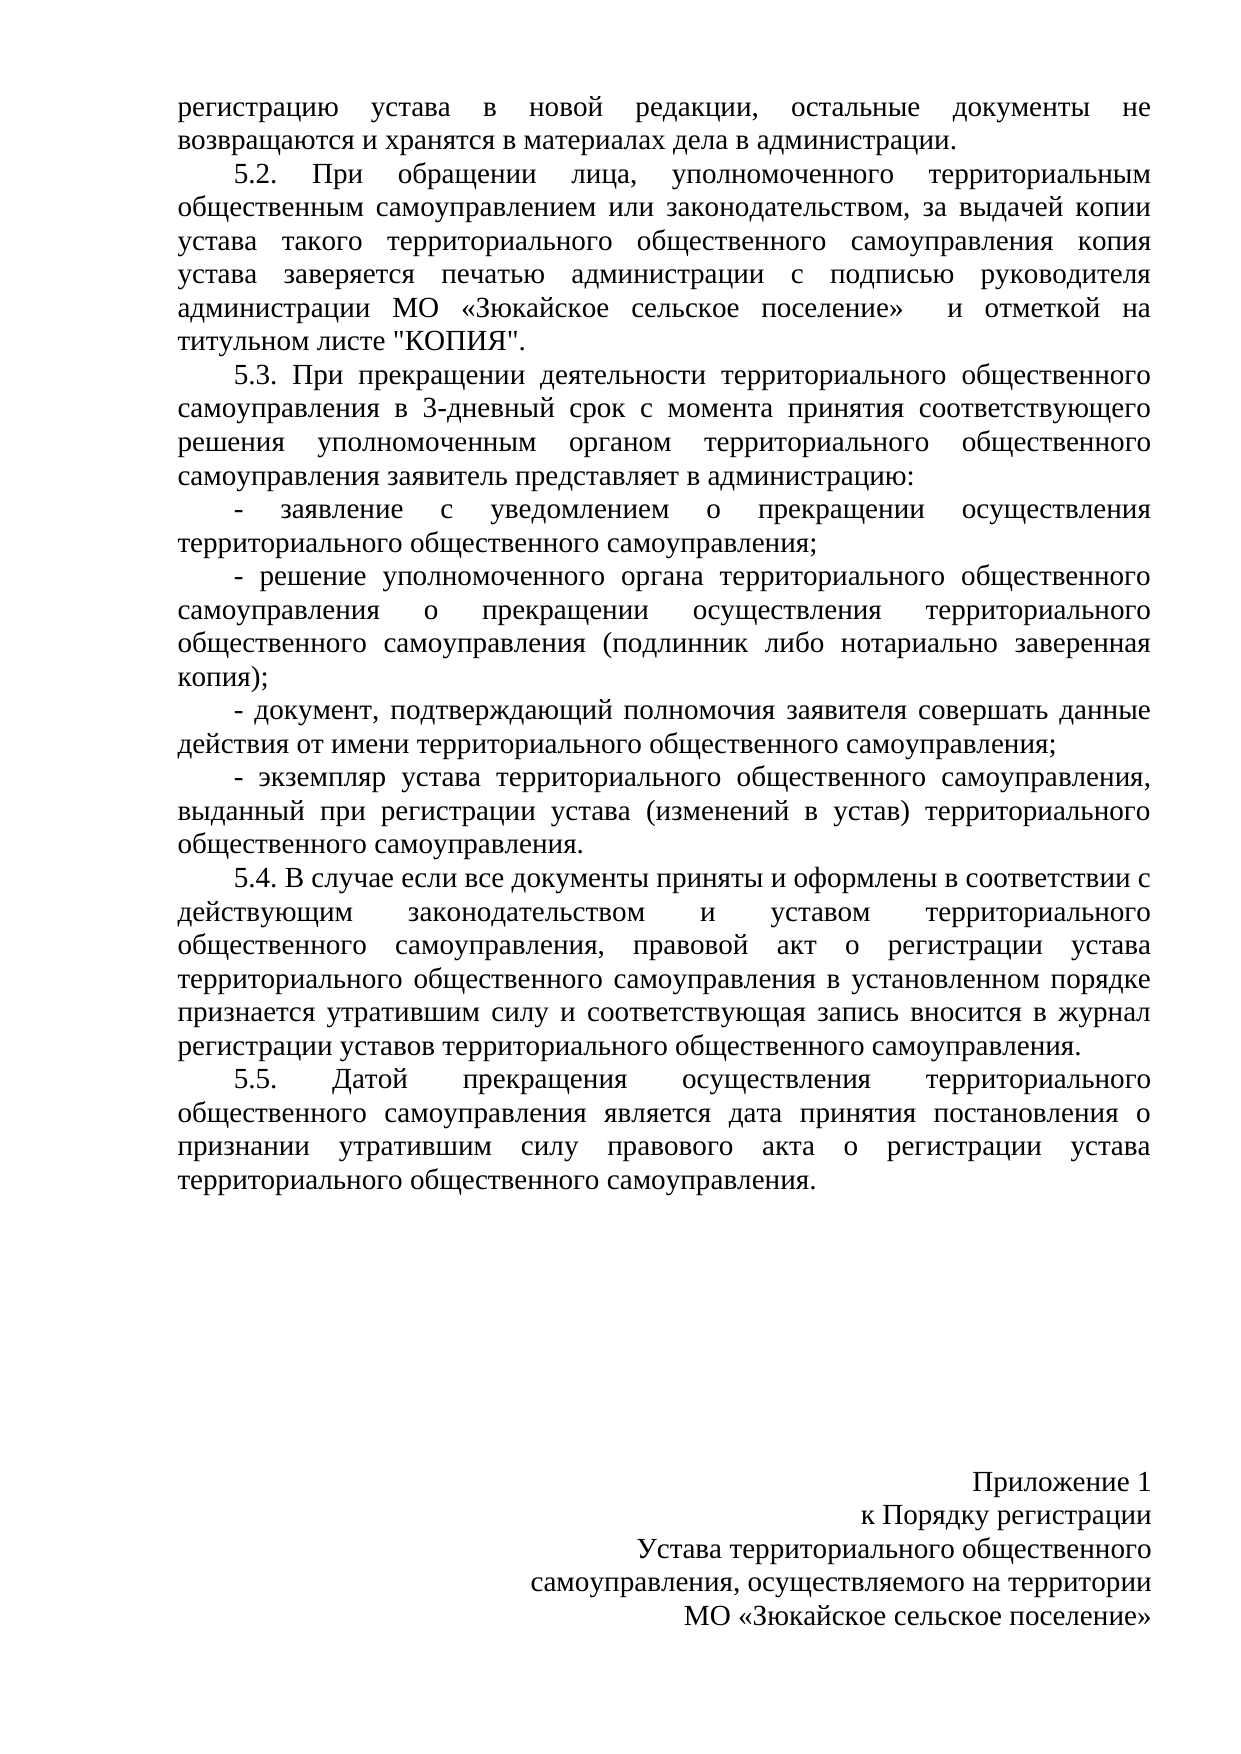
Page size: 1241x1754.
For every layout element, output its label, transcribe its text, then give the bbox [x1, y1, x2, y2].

text 5.4. В случае если все документы приняты и оформлены в соответствии с действующим законодательством и уставом территориального общественного самоуправления, правовой акт о регистрации устава территориального общественного самоуправления в установленном порядке признается утратившим силу и соответствующая запись вносится в журнал регистрации уставов территориального общественного самоуправления. [177, 860, 1152, 1061]
text 5.3. При прекращении деятельности территориального общественного самоуправления в 3-дневный срок с момента принятия соответствующего решения уполномоченным органом территориального общественного самоуправления заявитель представляет в администрацию: [177, 357, 1152, 491]
text 5.2. При обращении лица, уполномоченного территориальным общественным самоуправлением или законодательством, за выдачей копии устава такого территориального общественного самоуправления копия устава заверяется печатью администрации с подписью руководителя администрации МО «Зюкайское сельское поселение» и отметкой на титульном листе "КОПИЯ". [177, 156, 1152, 357]
text Устава территориального общественного [177, 1531, 1152, 1564]
text - заявление с уведомлением о прекращении осуществления территориального общественного самоуправления; [177, 491, 1152, 558]
text 5.5. Датой прекращения осуществления территориального общественного самоуправления является дата принятия постановления о признании утратившим силу правового акта о регистрации устава территориального общественного самоуправления. [177, 1061, 1152, 1196]
text - документ, подтверждающий полномочия заявителя совершать данные действия от имени территориального общественного самоуправления; [177, 692, 1152, 759]
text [177, 89, 1152, 156]
text Приложение 1 [177, 1464, 1152, 1497]
text - экземпляр устава территориального общественного самоуправления, выданный при регистрации устава (изменений в устав) территориального общественного самоуправления. [177, 759, 1152, 860]
text МО «Зюкайское сельское поселение» [177, 1598, 1152, 1632]
text к Порядку регистрации [177, 1497, 1152, 1531]
text - решение уполномоченного органа территориального общественного самоуправления о прекращении осуществления территориального общественного самоуправления (подлинник либо нотариально заверенная копия); [177, 558, 1152, 692]
text самоуправления, осуществляемого на территории [177, 1564, 1152, 1598]
